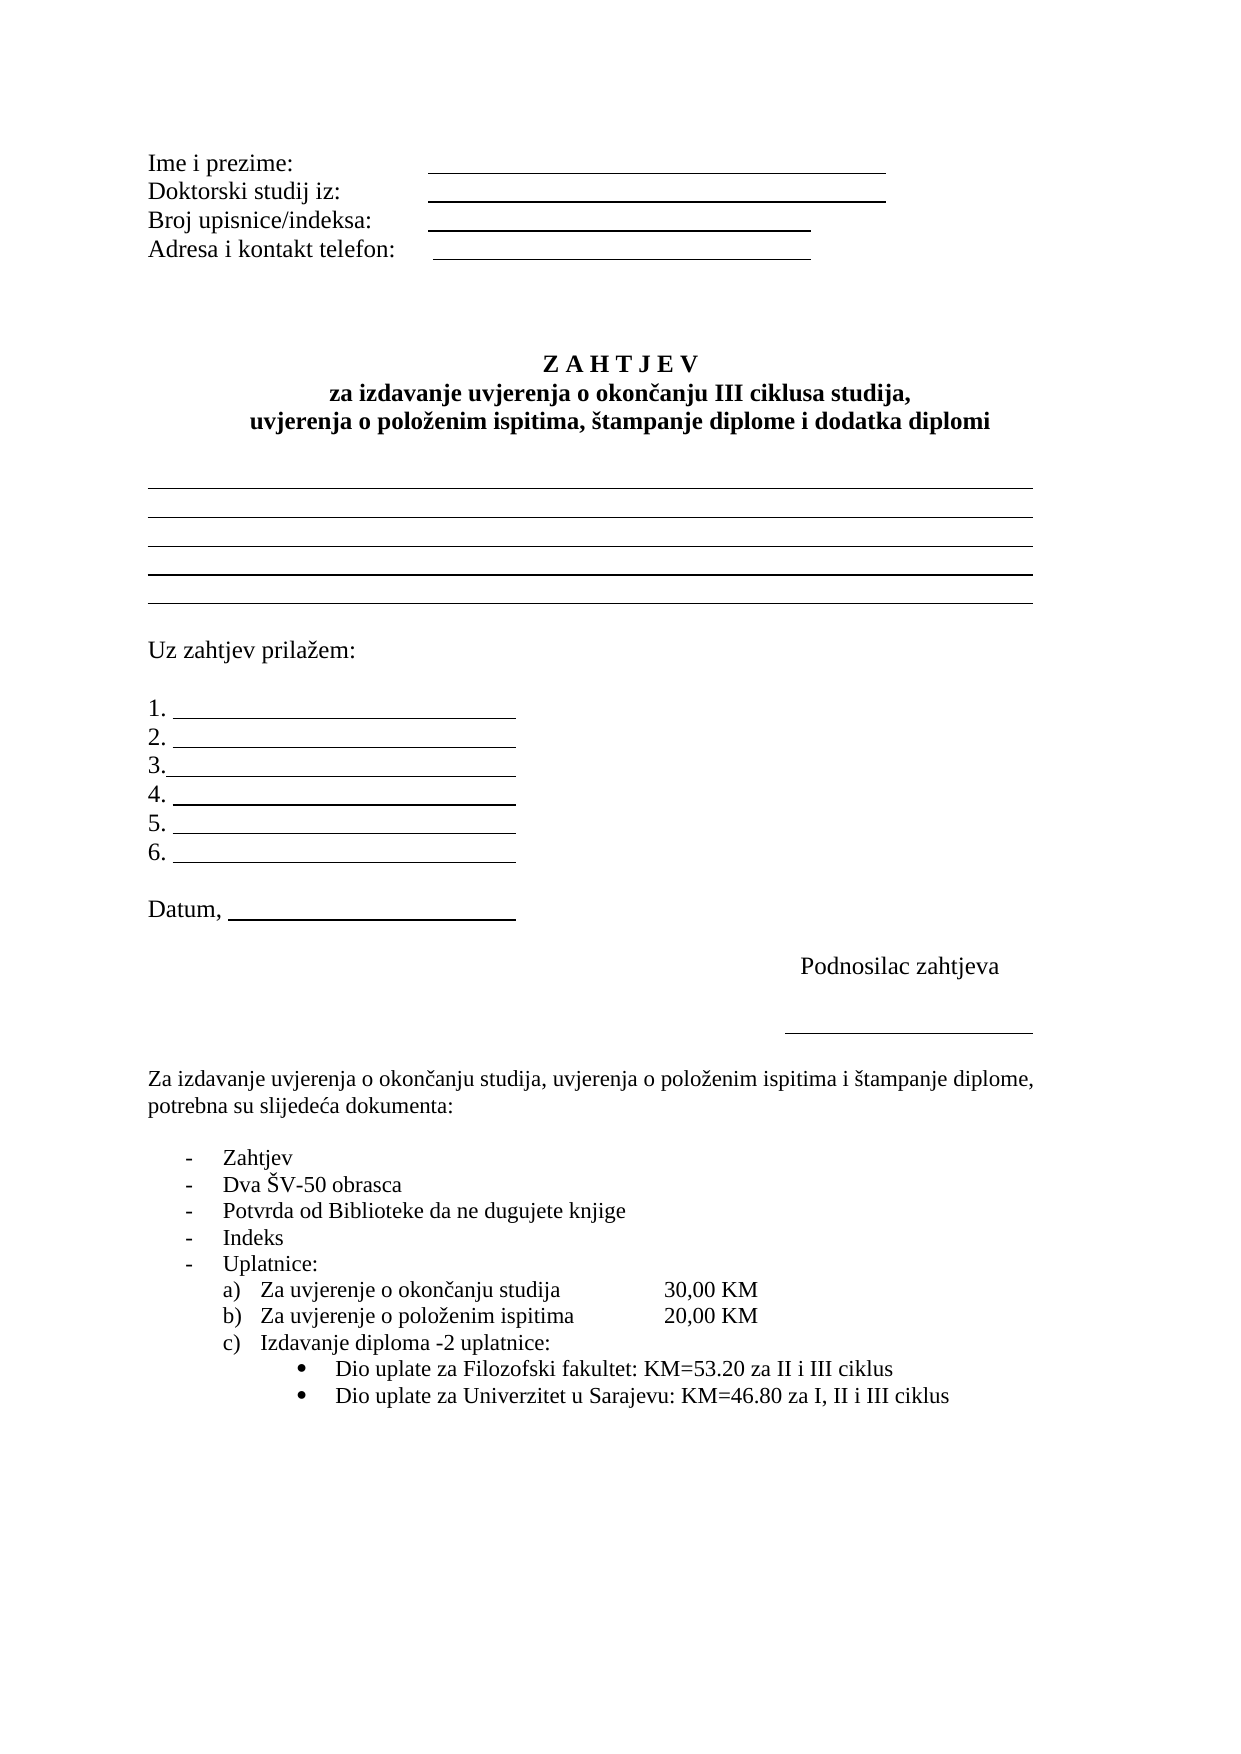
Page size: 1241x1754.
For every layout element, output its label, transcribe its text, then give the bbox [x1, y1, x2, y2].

list Zahtjev [185, 1144, 1093, 1171]
list Dva ŠV-50 obrasca [185, 1171, 1093, 1197]
text uvjerenja o položenim ispitima, štampanje diplome i dodatka diplomi [148, 406, 1093, 435]
text 2. [148, 722, 1093, 751]
text Doktorski studij iz: [148, 176, 1093, 205]
list Indeks [185, 1223, 1093, 1250]
text Datum, [148, 894, 1093, 923]
text Broj upisnice/indeksa: [148, 205, 1093, 234]
text 4. [148, 779, 1093, 808]
text Z A H T J E V [148, 349, 1093, 378]
text 1. [148, 693, 1093, 722]
text Uz zahtjev prilažem: [148, 636, 1093, 664]
list Dio uplate za Filozofski fakultet: KM=53.20 za II i III ciklus [298, 1355, 1093, 1382]
list Potvrda od Biblioteke da ne dugujete knjige [185, 1197, 1093, 1223]
text Ime i prezime: [148, 148, 1093, 176]
text 3. [148, 751, 1093, 779]
list Izdavanje diploma -2 uplatnice: [223, 1329, 1093, 1355]
text Za izdavanje uvjerenja o okončanju studija, uvjerenja o položenim ispitima i štampanje diplome, potrebna su slijedeća dokumenta: [148, 1065, 1093, 1118]
text 5. [148, 808, 1093, 837]
text za izdavanje uvjerenja o okončanju III ciklusa studija, [148, 378, 1093, 406]
list Za uvjerenje o položenim ispitima 20,00 KM [223, 1303, 1093, 1329]
list Uplatnice: [185, 1250, 1093, 1276]
text Adresa i kontakt telefon: [148, 234, 1093, 263]
list Za uvjerenje o okončanju studija 30,00 KM [223, 1276, 1093, 1303]
list Dio uplate za Univerzitet u Sarajevu: KM=46.80 za I, II i III ciklus [298, 1382, 1093, 1408]
text 6. [148, 837, 1093, 866]
text Podnosilac zahtjeva [148, 951, 1093, 980]
